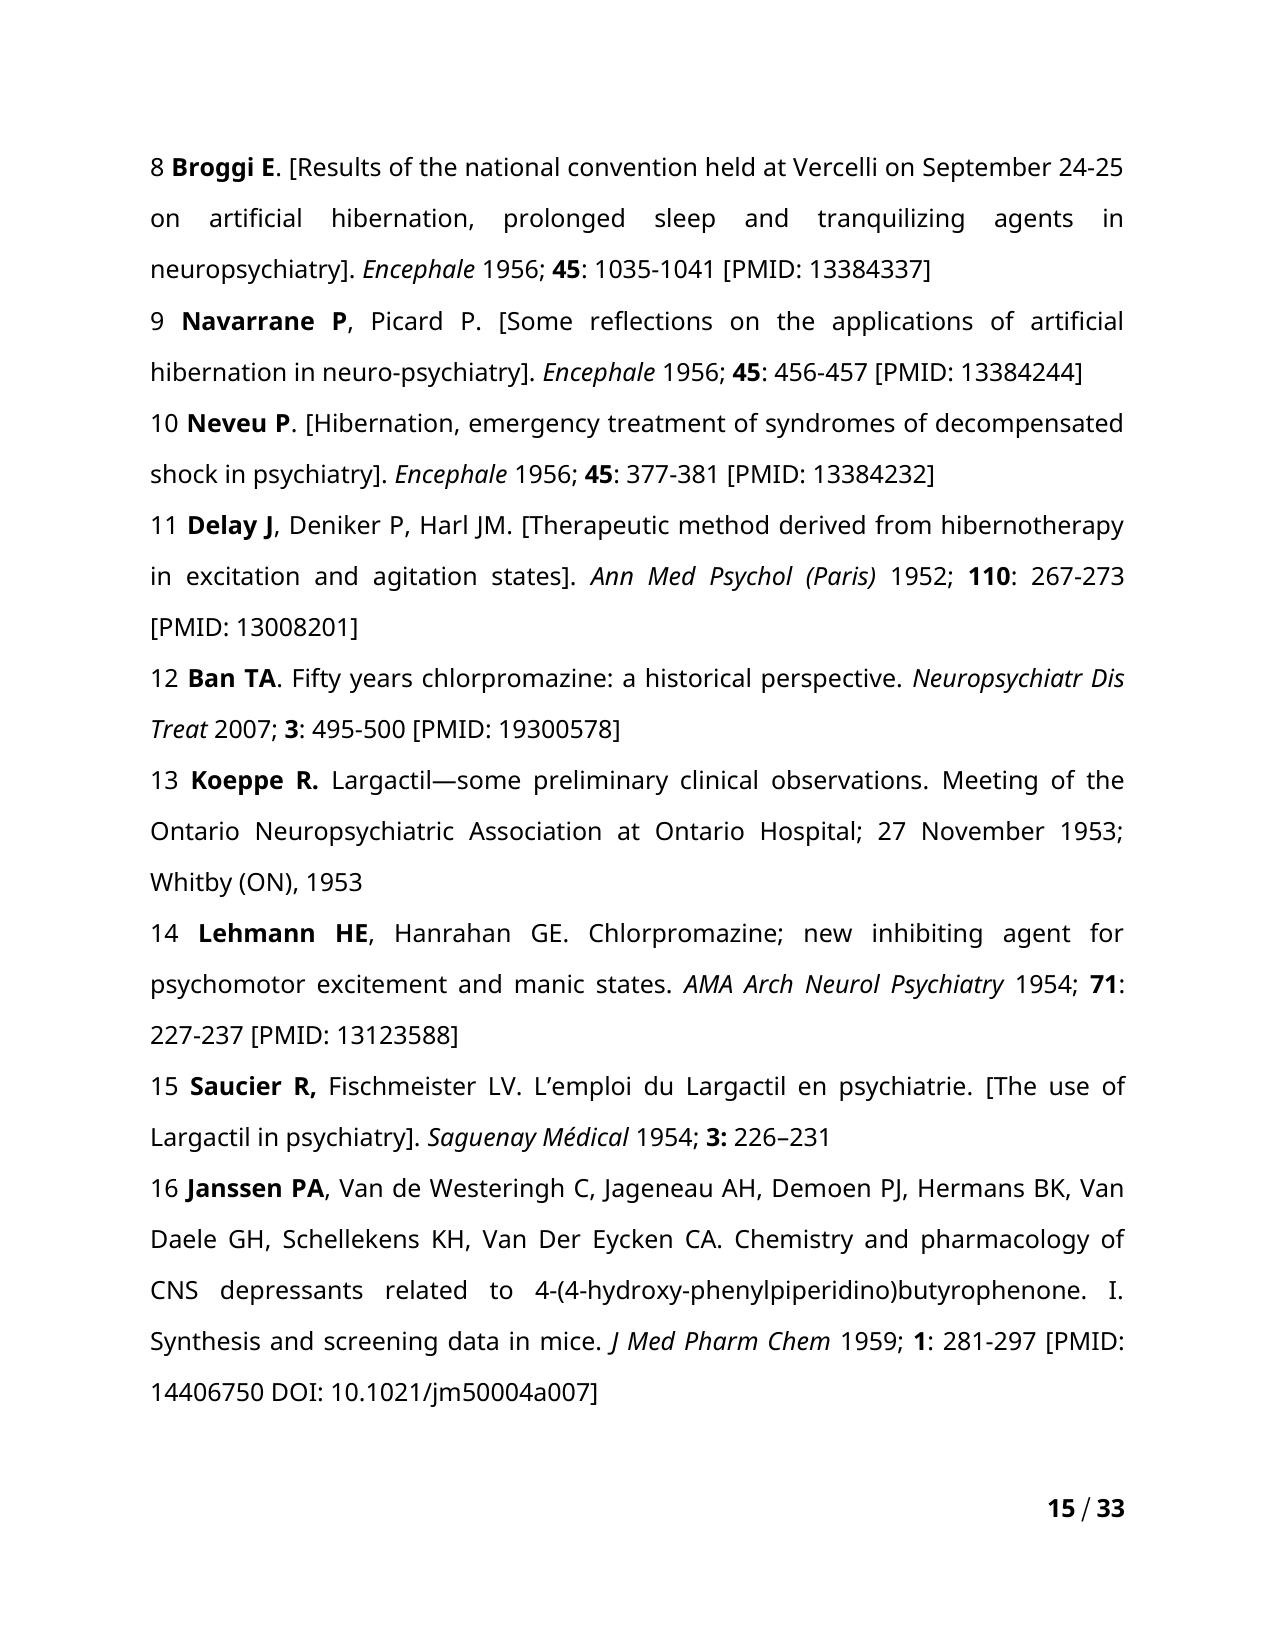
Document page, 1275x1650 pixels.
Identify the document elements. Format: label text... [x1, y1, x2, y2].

text 8 Broggi E. [Results of the national convention held at Vercelli on September 24-25 on artificial hibernation, prolonged sleep and tranquilizing agents in neuropsychiatry]. Encephale 1956; 45: 1035-1041 [PMID: 13384337] [150, 150, 1125, 286]
text 12 Ban TA. Fifty years chlorpromazine: a historical perspective. Neuropsychiatr Dis Treat 2007; 3: 495-500 [PMID: 19300578] [150, 660, 1125, 746]
text 11 Delay J, Deniker P, Harl JM. [Therapeutic method derived from hibernotherapy in excitation and agitation states]. Ann Med Psychol (Paris) 1952; 110: 267-273 [PMID: 13008201] [150, 507, 1125, 643]
text 14 Lehmann HE, Hanrahan GE. Chlorpromazine; new inhibiting agent for psychomotor excitement and manic states. AMA Arch Neurol Psychiatry 1954; 71: 227-237 [PMID: 13123588] [150, 916, 1125, 1052]
text 15 Saucier R, Fischmeister LV. L’emploi du Largactil en psychiatrie. [The use of Largactil in psychiatry]. Saguenay Médical 1954; 3: 226–231 [150, 1069, 1125, 1154]
text 9 Navarrane P, Picard P. [Some reflections on the applications of artificial hibernation in neuro-psychiatry]. Encephale 1956; 45: 456-457 [PMID: 13384244] [150, 303, 1125, 388]
text 13 Koeppe R. Largactil—some preliminary clinical observations. Meeting of the Ontario Neuropsychiatric Association at Ontario Hospital; 27 November 1953; Whitby (ON), 1953 [150, 762, 1125, 899]
text 10 Neveu P. [Hibernation, emergency treatment of syndromes of decompensated shock in psychiatry]. Encephale 1956; 45: 377-381 [PMID: 13384232] [150, 405, 1125, 490]
text 16 Janssen PA, Van de Westeringh C, Jageneau AH, Demoen PJ, Hermans BK, Van Daele GH, Schellekens KH, Van Der Eycken CA. Chemistry and pharmacology of CNS depressants related to 4-(4-hydroxy-phenylpiperidino)butyrophenone. I. Synthesis and screening data in mice. J Med Pharm Chem 1959; 1: 281-297 [PMID: 14406750 DOI: 10.1021/jm50004a007] [150, 1171, 1125, 1409]
